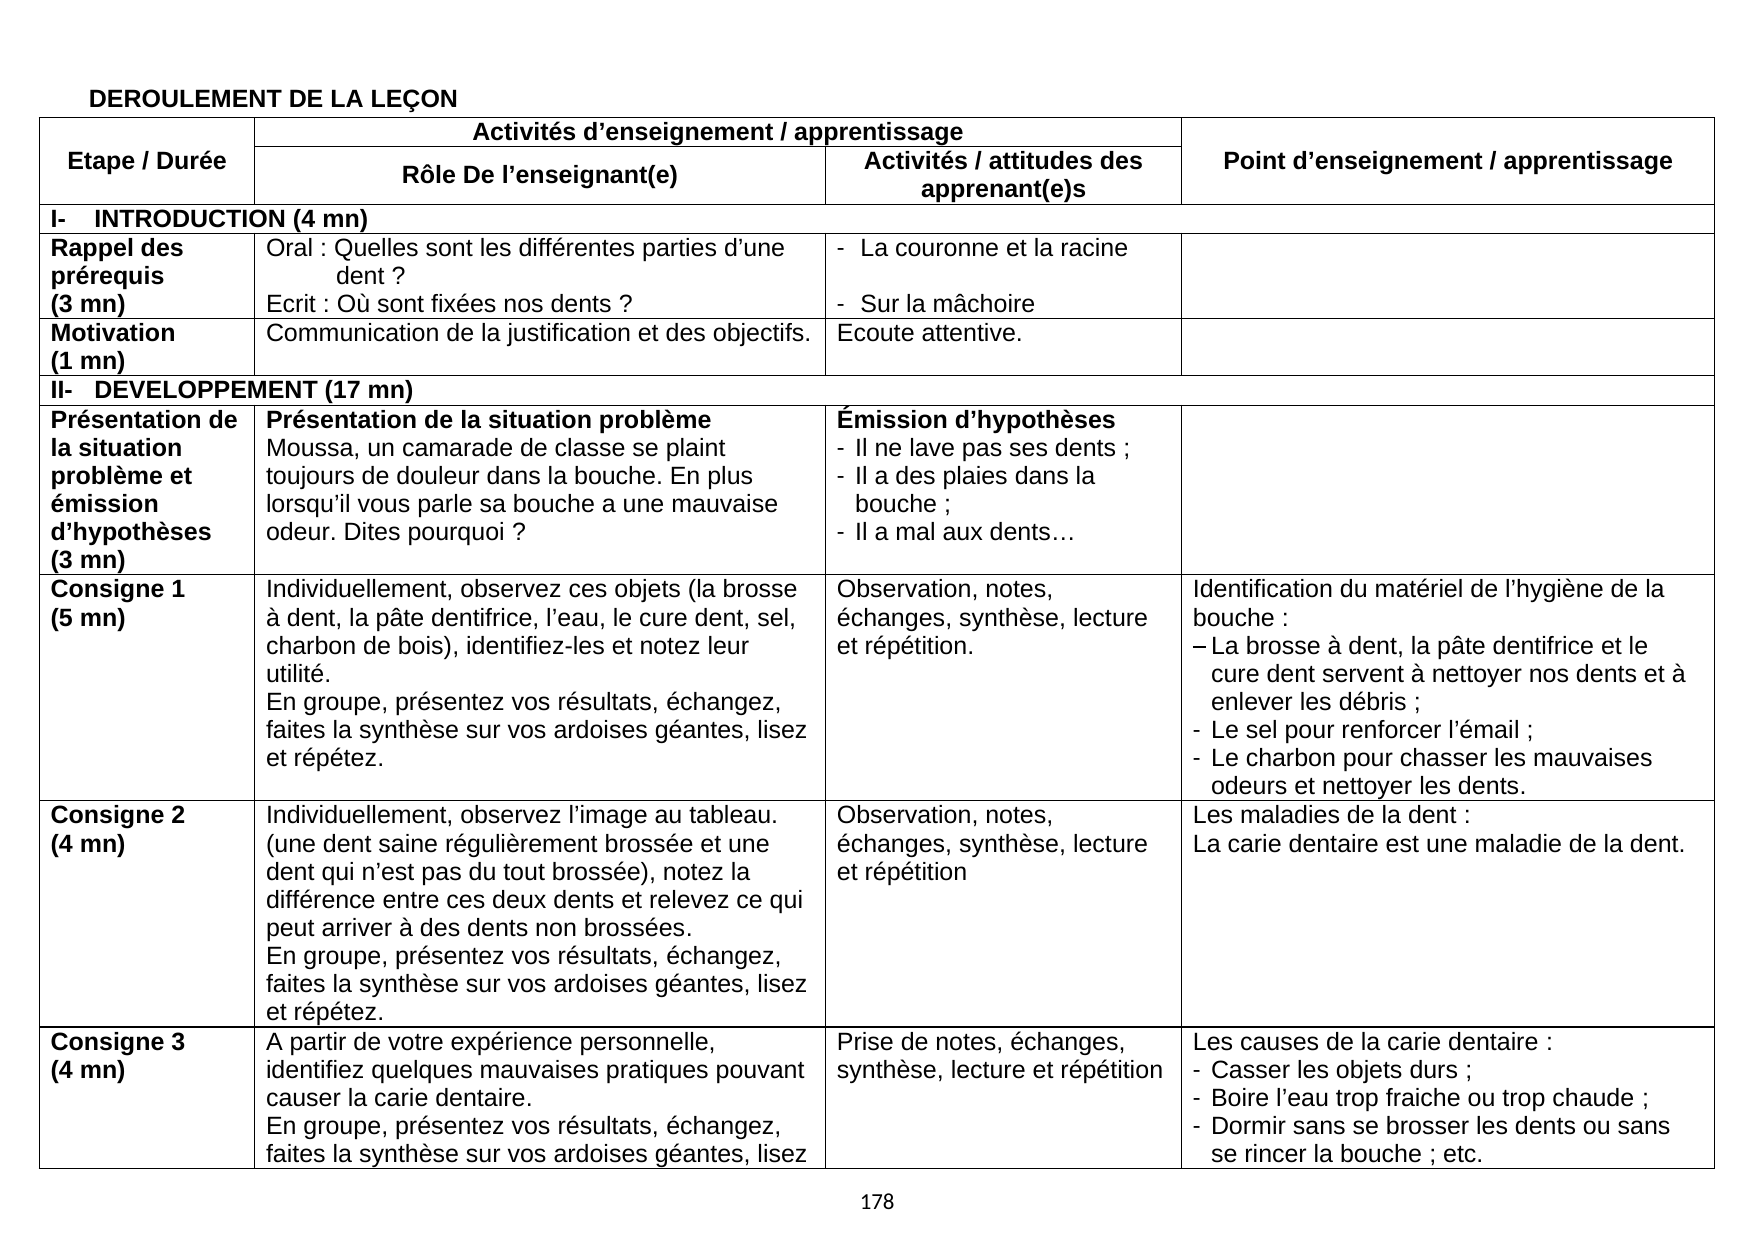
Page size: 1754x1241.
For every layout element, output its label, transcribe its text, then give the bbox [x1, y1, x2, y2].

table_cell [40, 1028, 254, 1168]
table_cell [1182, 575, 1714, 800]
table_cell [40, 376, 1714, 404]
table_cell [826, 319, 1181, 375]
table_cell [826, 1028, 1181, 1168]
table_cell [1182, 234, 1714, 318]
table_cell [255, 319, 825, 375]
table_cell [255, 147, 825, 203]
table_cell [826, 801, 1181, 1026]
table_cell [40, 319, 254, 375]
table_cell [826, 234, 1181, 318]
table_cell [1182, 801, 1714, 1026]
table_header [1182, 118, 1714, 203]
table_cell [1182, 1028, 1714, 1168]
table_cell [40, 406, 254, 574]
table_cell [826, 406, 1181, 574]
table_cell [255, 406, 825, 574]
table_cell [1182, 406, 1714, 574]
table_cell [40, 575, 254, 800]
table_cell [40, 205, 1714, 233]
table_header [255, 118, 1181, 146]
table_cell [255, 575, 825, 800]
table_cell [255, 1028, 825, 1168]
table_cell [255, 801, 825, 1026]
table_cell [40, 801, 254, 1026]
text DEROULEMENT DE LA LEÇON [89, 84, 1665, 113]
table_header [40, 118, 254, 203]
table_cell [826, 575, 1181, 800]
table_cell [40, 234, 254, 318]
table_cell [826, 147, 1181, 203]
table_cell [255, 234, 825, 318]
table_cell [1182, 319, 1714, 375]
